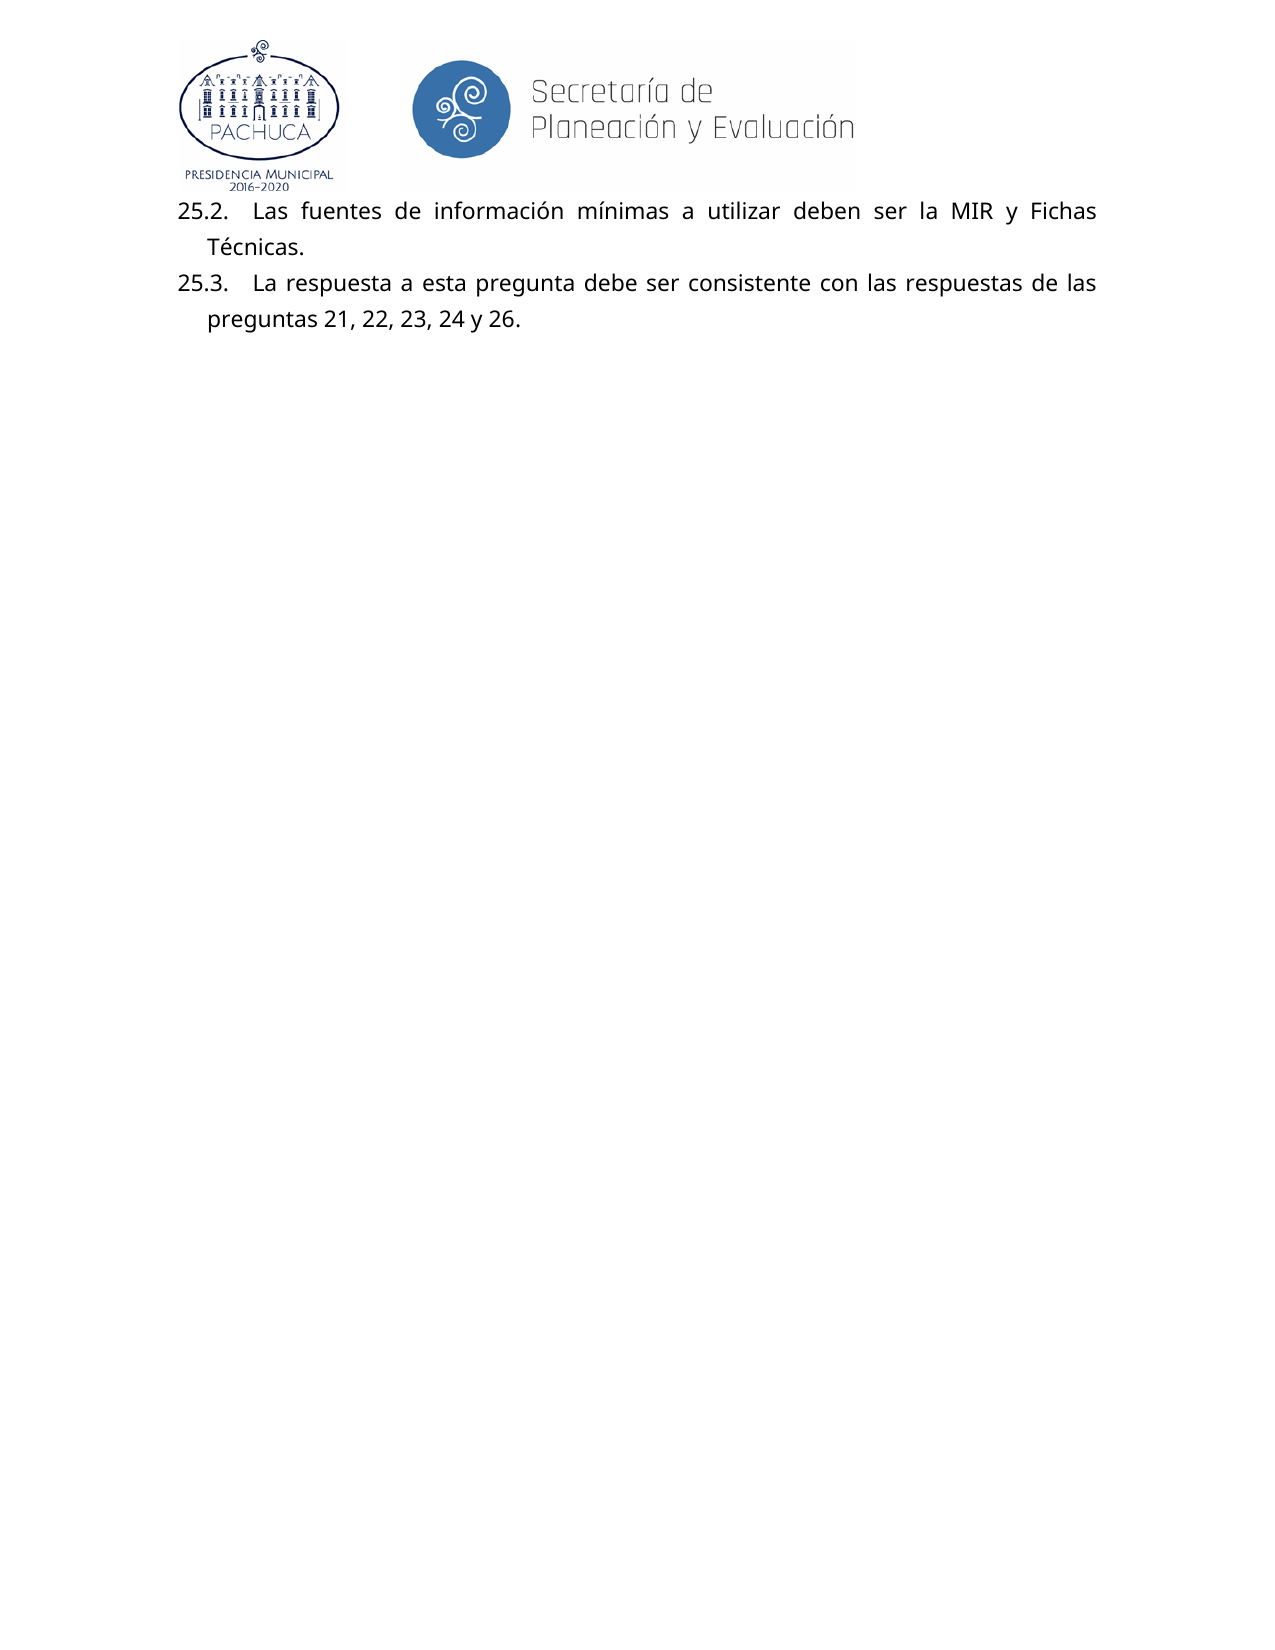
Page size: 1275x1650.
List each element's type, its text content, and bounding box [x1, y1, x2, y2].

list Las fuentes de información mínimas a utilizar deben ser la MIR y Fichas Técnicas. [177, 195, 1098, 262]
picture [179, 40, 855, 191]
list La respuesta a esta pregunta debe ser consistente con las respuestas de las preguntas 21, 22, 23, 24 y 26. [177, 267, 1098, 334]
